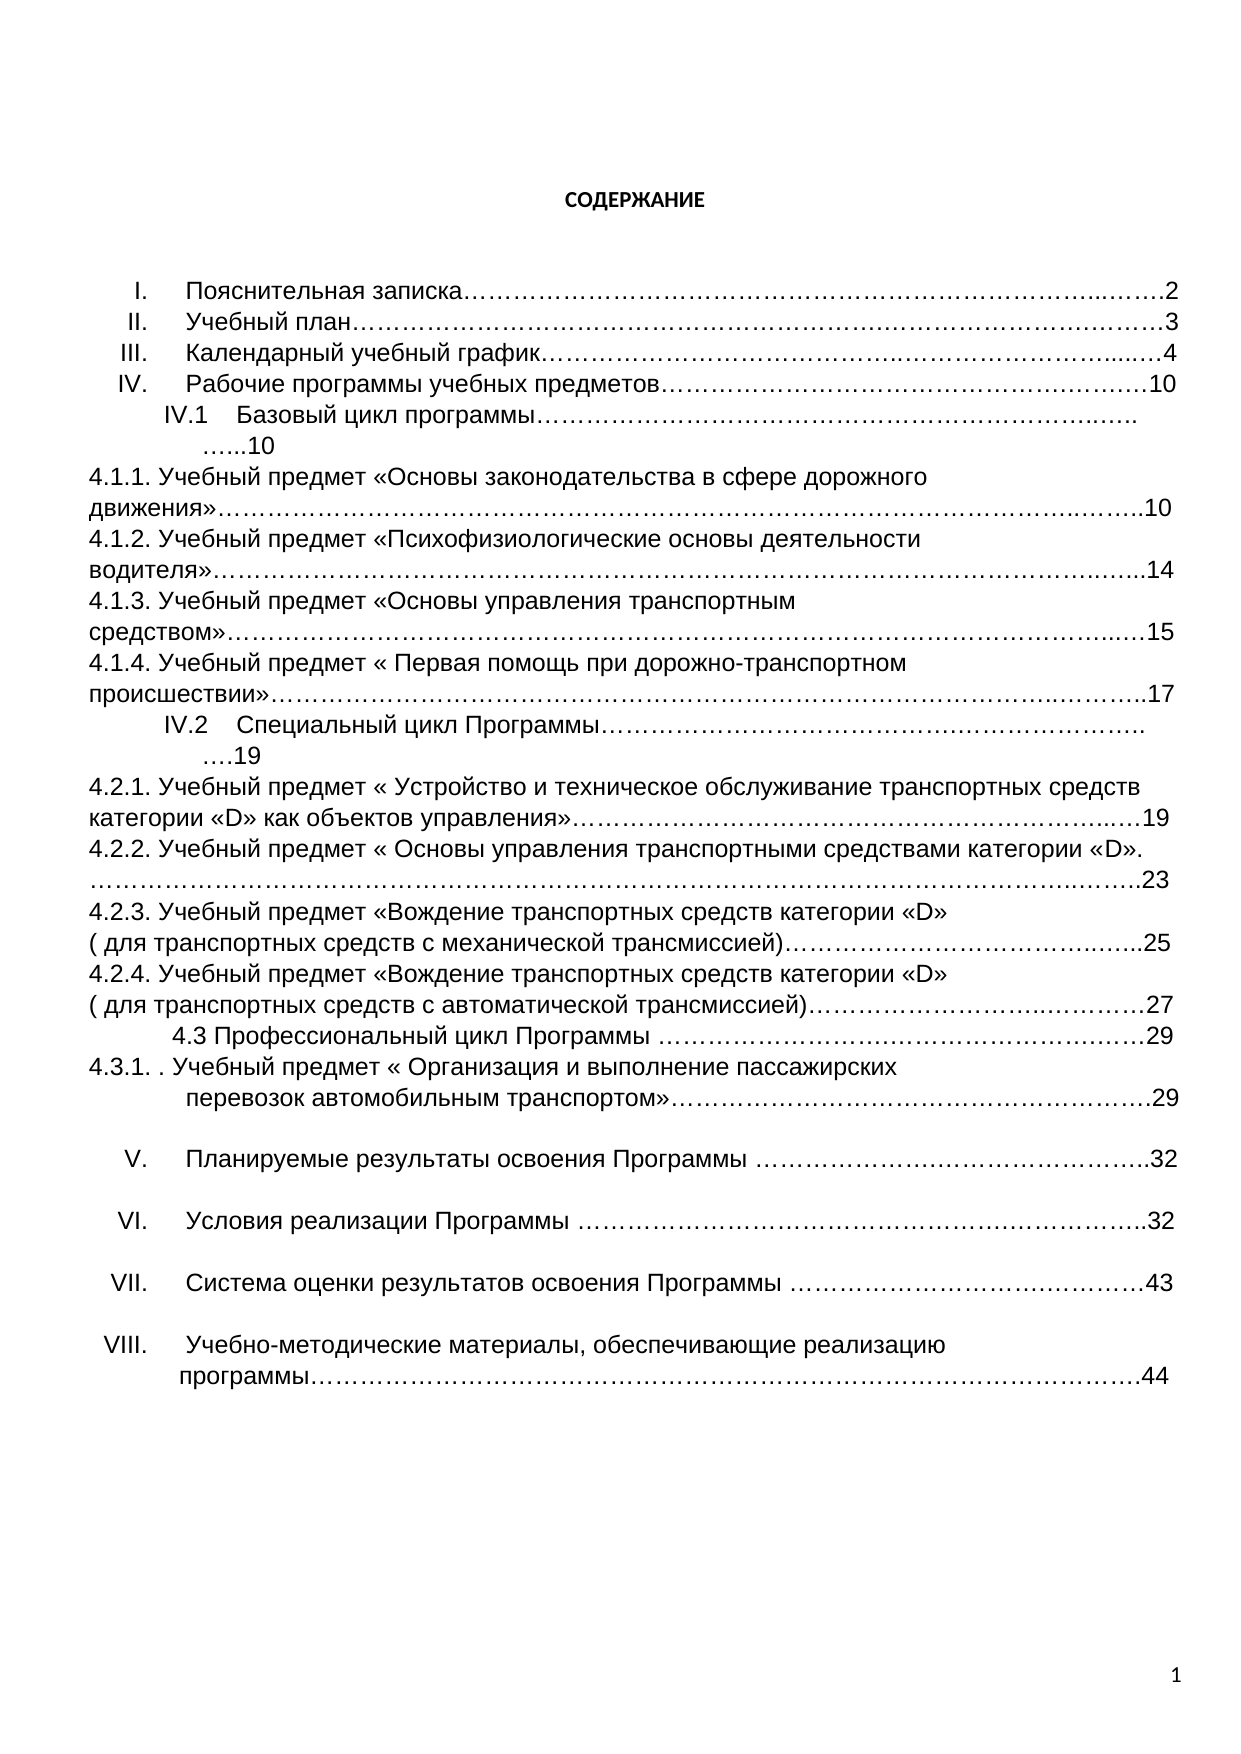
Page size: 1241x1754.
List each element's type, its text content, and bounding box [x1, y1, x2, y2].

text 4.2.3. Учебный предмет «Вождение транспортных средств категории «D» [89, 896, 1181, 925]
text 4.1.4. Учебный предмет « Первая помощь при дорожно-транспортном [89, 648, 1181, 677]
text 4.2.4. Учебный предмет «Вождение транспортных средств категории «D» [89, 958, 1181, 987]
list Учебно-методические материалы, обеспечивающие реализацию [148, 1330, 1181, 1359]
list Календарный учебный график……………………………………..…………………….....…4 [148, 338, 1181, 366]
text 4.1.3. Учебный предмет «Основы управления транспортным средством»……………………………………………………………………………………………...…15 [89, 586, 1181, 646]
text 4.3.1. . Учебный предмет « Организация и выполнение пассажирских [89, 1052, 1181, 1080]
text ( для транспортных средств с автоматической трансмиссией)………………………..…………27 [89, 989, 1181, 1018]
list Специальный цикл Программы…………………………………….…………………..….19 [164, 710, 1181, 770]
text перевозок автомобильным транспортом»………………………………………………….29 [89, 1083, 1181, 1111]
text ( для транспортных средств с механической трансмиссией)………………………………..…...25 [89, 927, 1181, 956]
text 4.3 Профессиональный цикл Программы ……………………….…………………….……29 [89, 1021, 1181, 1049]
text 4.1.2. Учебный предмет «Психофизиологические основы деятельности водителя»……………………………………………………………………………………………..…...14 [89, 524, 1181, 584]
list Учебный план……………………………………………………….…………………….………3 [148, 307, 1181, 335]
text программы……………………………………………………………………………………….44 [89, 1361, 1181, 1390]
list Система оценки результатов освоения Программы ………………………….…………43 [148, 1268, 1181, 1297]
list Планируемые результаты освоения Программы ………………….……………………..32 [148, 1144, 1181, 1173]
list Условия реализации Программы …………………………………………….……………..32 [148, 1206, 1181, 1235]
list Пояснительная записка…………………………………………………………………...…….2 [148, 276, 1181, 304]
text 4.1.1. Учебный предмет «Основы законодательства в сфере дорожного движения»…………………………………………………………………………………………..……..10 [89, 462, 1181, 522]
list Рабочие программы учебных предметов………………………………………….…….…10 [148, 369, 1181, 397]
list Базовый цикл программы…………………………………………………………..…..…...10 [164, 400, 1181, 459]
text 4.2.2. Учебный предмет « Основы управления транспортными средствами категории «D». ………………………………………………………………………………………………………..……..23 [89, 834, 1181, 894]
text 4.2.1. Учебный предмет « Устройство и техническое обслуживание транспортных средств категории «D» как объектов управления»………………………………………………………...…19 [89, 772, 1181, 832]
text происшествии»…………………………………………………………………………………..………..17 [89, 679, 1181, 708]
text СОДЕРЖАНИЕ [89, 185, 1181, 213]
